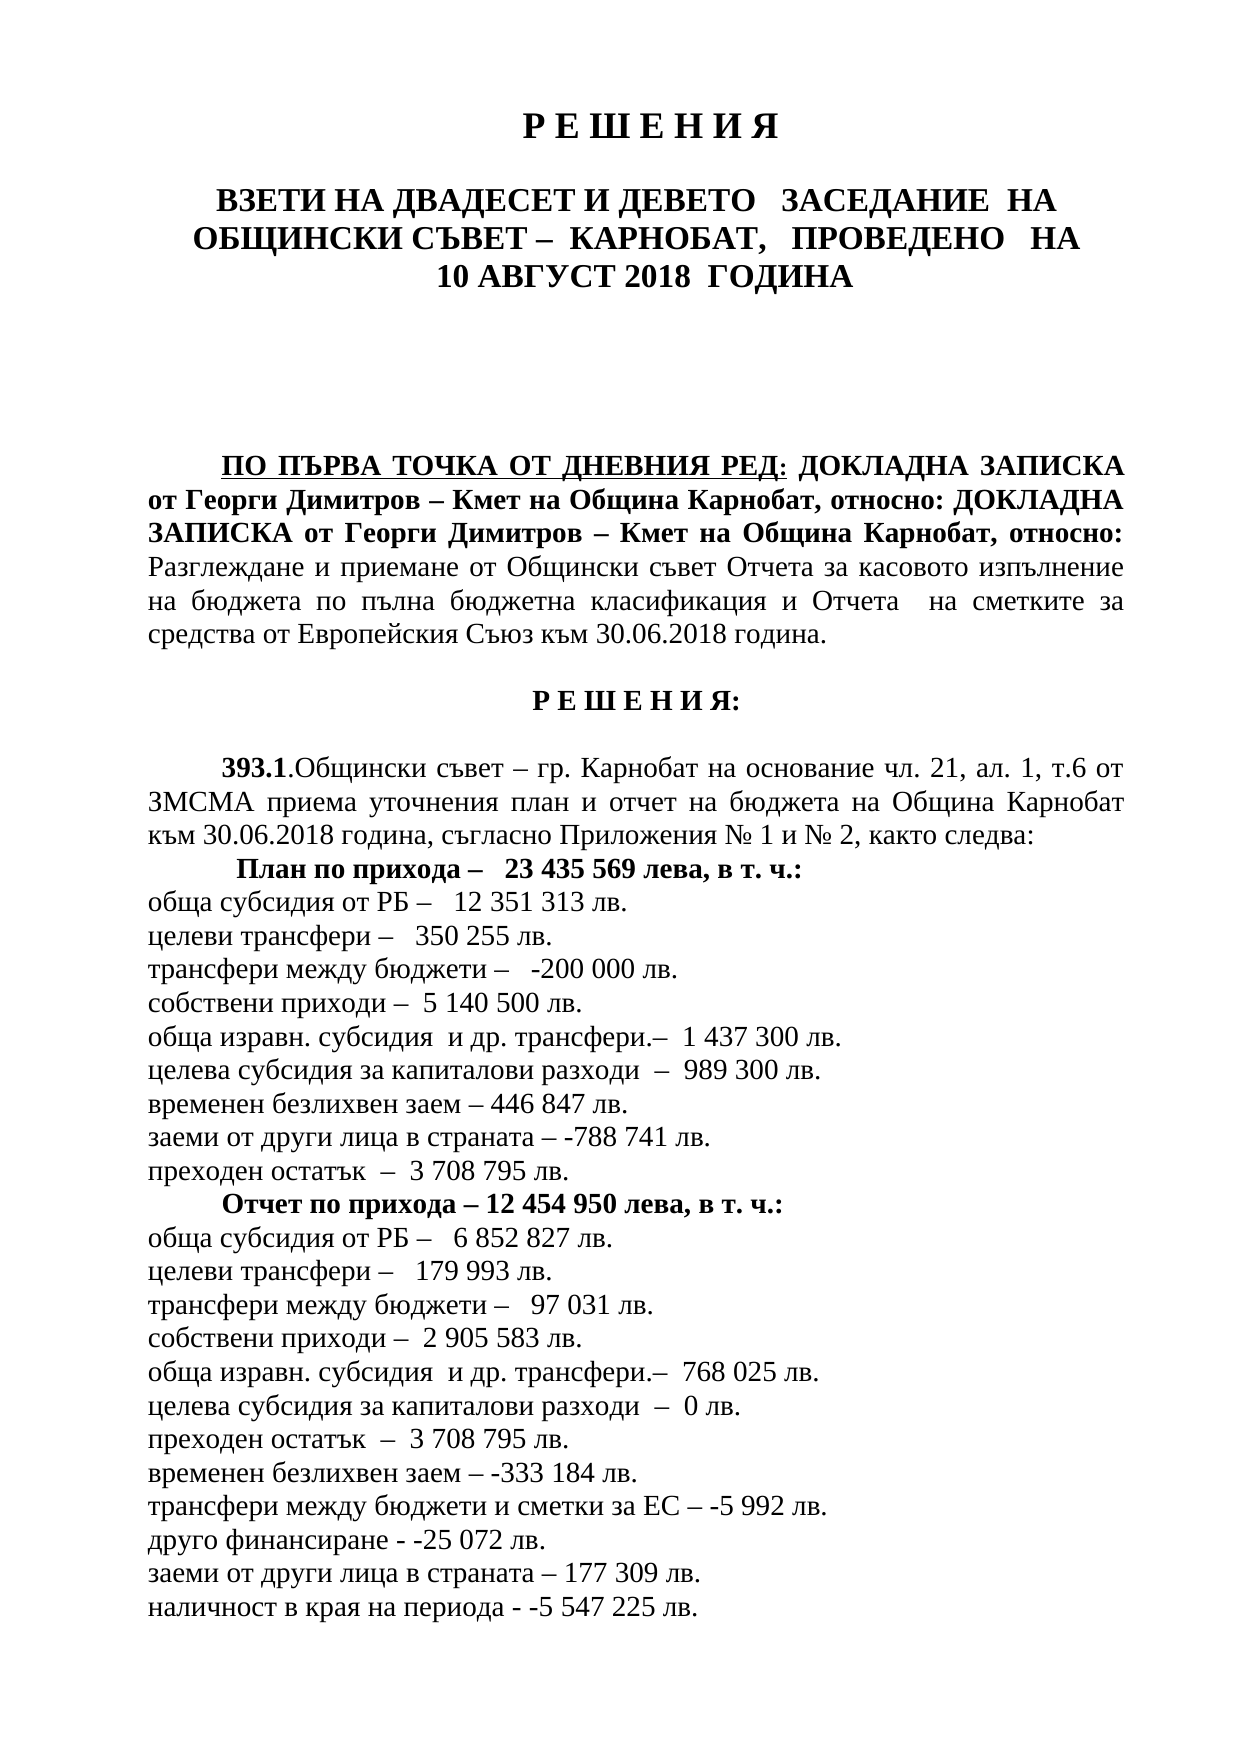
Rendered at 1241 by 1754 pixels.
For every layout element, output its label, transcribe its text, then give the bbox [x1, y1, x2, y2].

text заеми от други лица в страната – -788 741 лв. [148, 1119, 1125, 1153]
text ВЗЕТИ НА ДВАДЕСЕТ И ДЕВЕТО ЗАСЕДАНИЕ НА ОБЩИНСКИ СЪВЕТ – КАРНОБАТ, ПРОВЕДЕНО НА [148, 180, 1125, 257]
text обща субсидия от РБ – 12 351 313 лв. [148, 884, 1125, 918]
text целева субсидия за капиталови разходи – 0 лв. [148, 1388, 1125, 1421]
text временен безлихвен заем – -333 184 лв. [148, 1455, 1125, 1488]
text обща субсидия от РБ – 6 852 827 лв. [148, 1220, 1125, 1253]
text Отчет по прихода – 12 454 950 лева, в т. ч.: [148, 1186, 1125, 1220]
text трансфери между бюджети – 97 031 лв. [148, 1287, 1125, 1321]
text временен безлихвен заем – 446 847 лв. [148, 1086, 1125, 1119]
text преходен остатък – 3 708 795 лв. [148, 1153, 1125, 1186]
text целева субсидия за капиталови разходи – 989 300 лв. [148, 1052, 1125, 1086]
text обща изравн. субсидия и др. трансфери.– 768 025 лв. [148, 1354, 1125, 1388]
text 393.1.Общински съвет – гр. Карнобат на основание чл. 21, ал. 1, т.6 от ЗМСМА приема уточнения план и отчет на бюджета на Община Карнобат към 30.06.2018 година, съгласно Приложения № 1 и № 2, както следва: [148, 750, 1125, 851]
text трансфери между бюджети – -200 000 лв. [148, 952, 1125, 985]
text собствени приходи – 5 140 500 лв. [148, 985, 1125, 1019]
text 10 АВГУСТ 2018 ГОДИНА [148, 257, 1125, 295]
text ПО ПЪРВА ТОЧКА ОТ ДНЕВНИЯ РЕД: ДОКЛАДНА ЗАПИСКА от Георги Димитров – Кмет на Община Карнобат, относно: ДОКЛАДНА ЗАПИСКА от Георги Димитров – Кмет на Община Карнобат, относно: Разглеждане и приемане от Общински съвет Отчета за касовото изпълнение на бюджета по пълна бюджетна класификация и Отчета на сметките за средства от Европейския Съюз към 30.06.2018 година. [148, 448, 1125, 650]
text целеви трансфери – 350 255 лв. [148, 918, 1125, 952]
text Р Е Ш Е Н И Я: [148, 683, 1125, 717]
text трансфери между бюджети и сметки за ЕС – -5 992 лв. [148, 1488, 1125, 1522]
text обща изравн. субсидия и др. трансфери.– 1 437 300 лв. [148, 1019, 1125, 1052]
text целеви трансфери – 179 993 лв. [148, 1253, 1125, 1287]
text собствени приходи – 2 905 583 лв. [148, 1321, 1125, 1354]
text заеми от други лица в страната – 177 309 лв. [148, 1555, 1125, 1589]
text План по прихода – 23 435 569 лева, в т. ч.: [148, 851, 1125, 884]
text преходен остатък – 3 708 795 лв. [148, 1421, 1125, 1455]
text друго финансиране - -25 072 лв. [148, 1522, 1125, 1555]
title Р Е Ш Е Н И Я [148, 103, 1125, 147]
text наличност в края на периода - -5 547 225 лв. [148, 1589, 1125, 1622]
